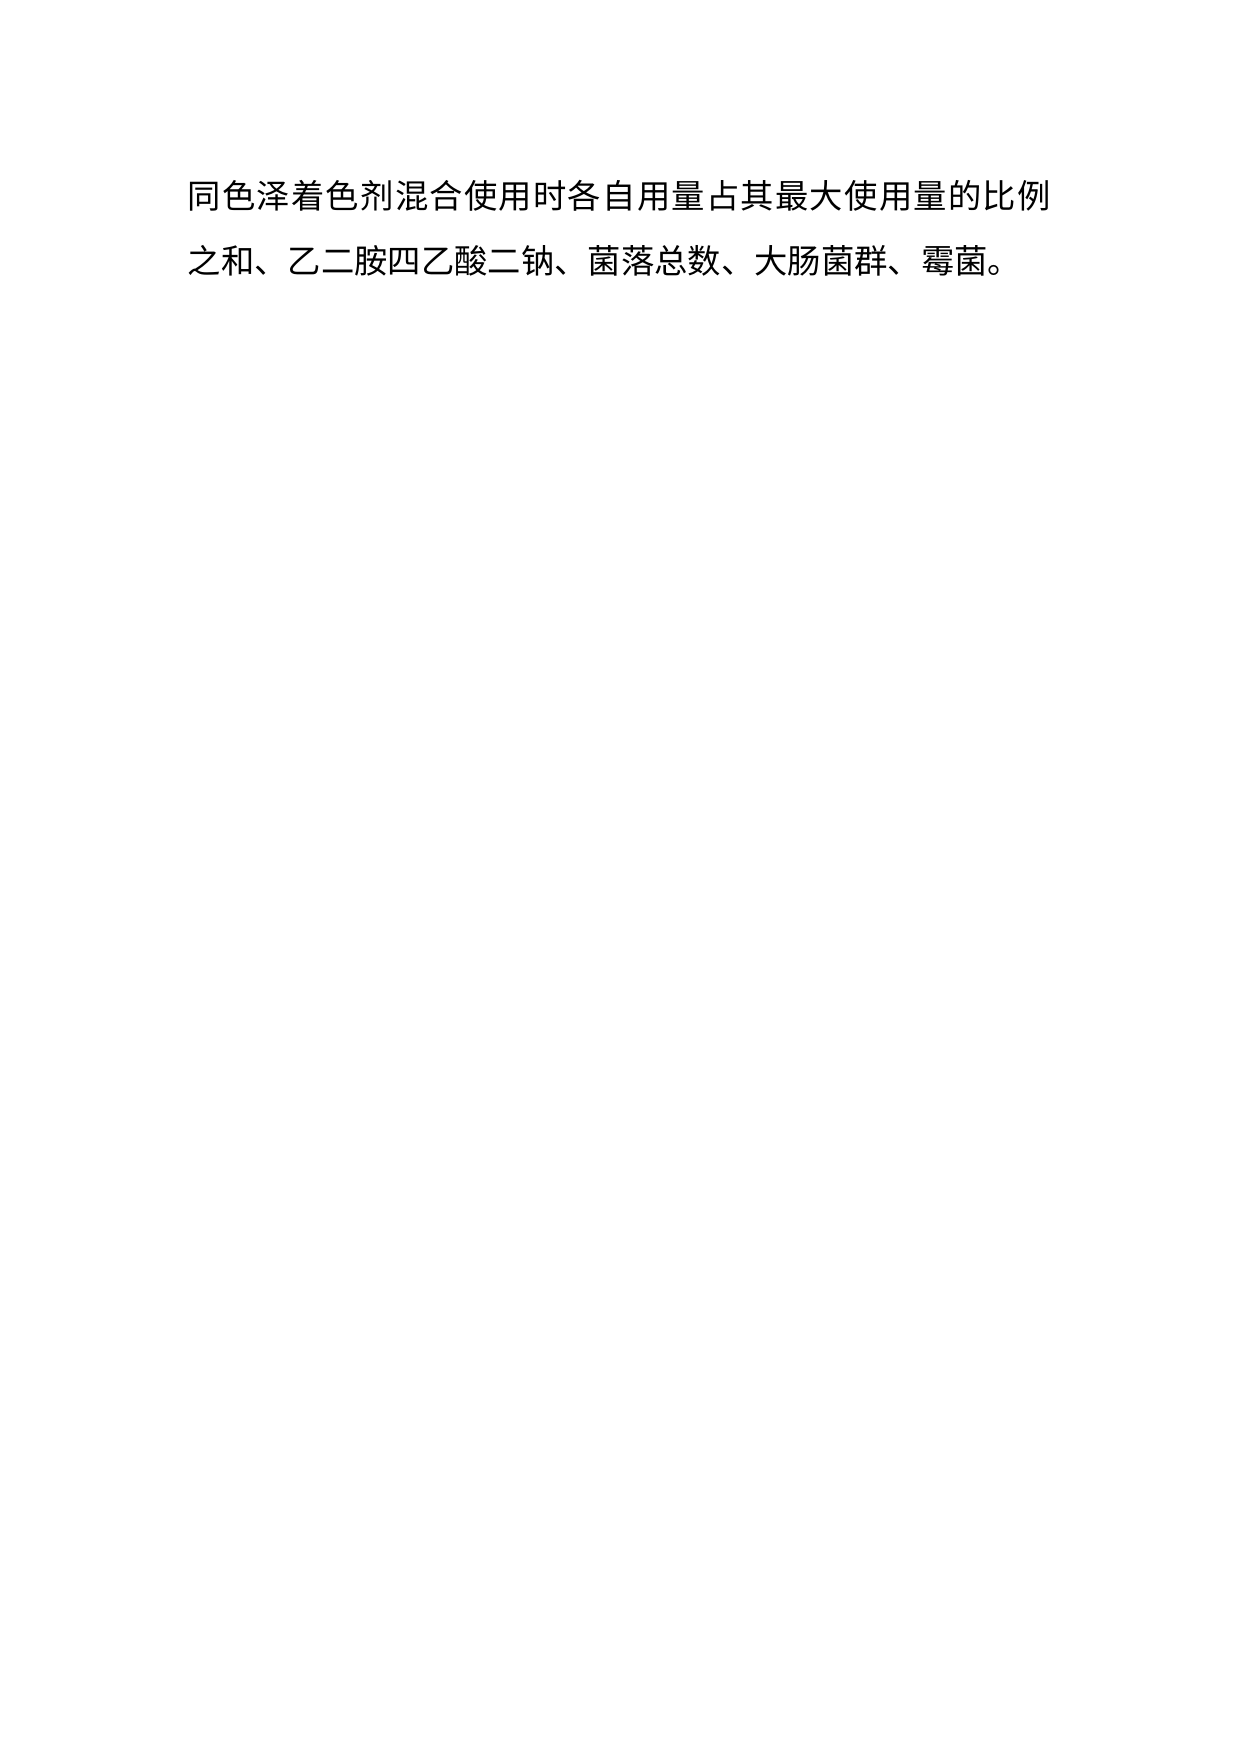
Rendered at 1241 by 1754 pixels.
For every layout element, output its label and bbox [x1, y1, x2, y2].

list [187, 162, 1053, 292]
